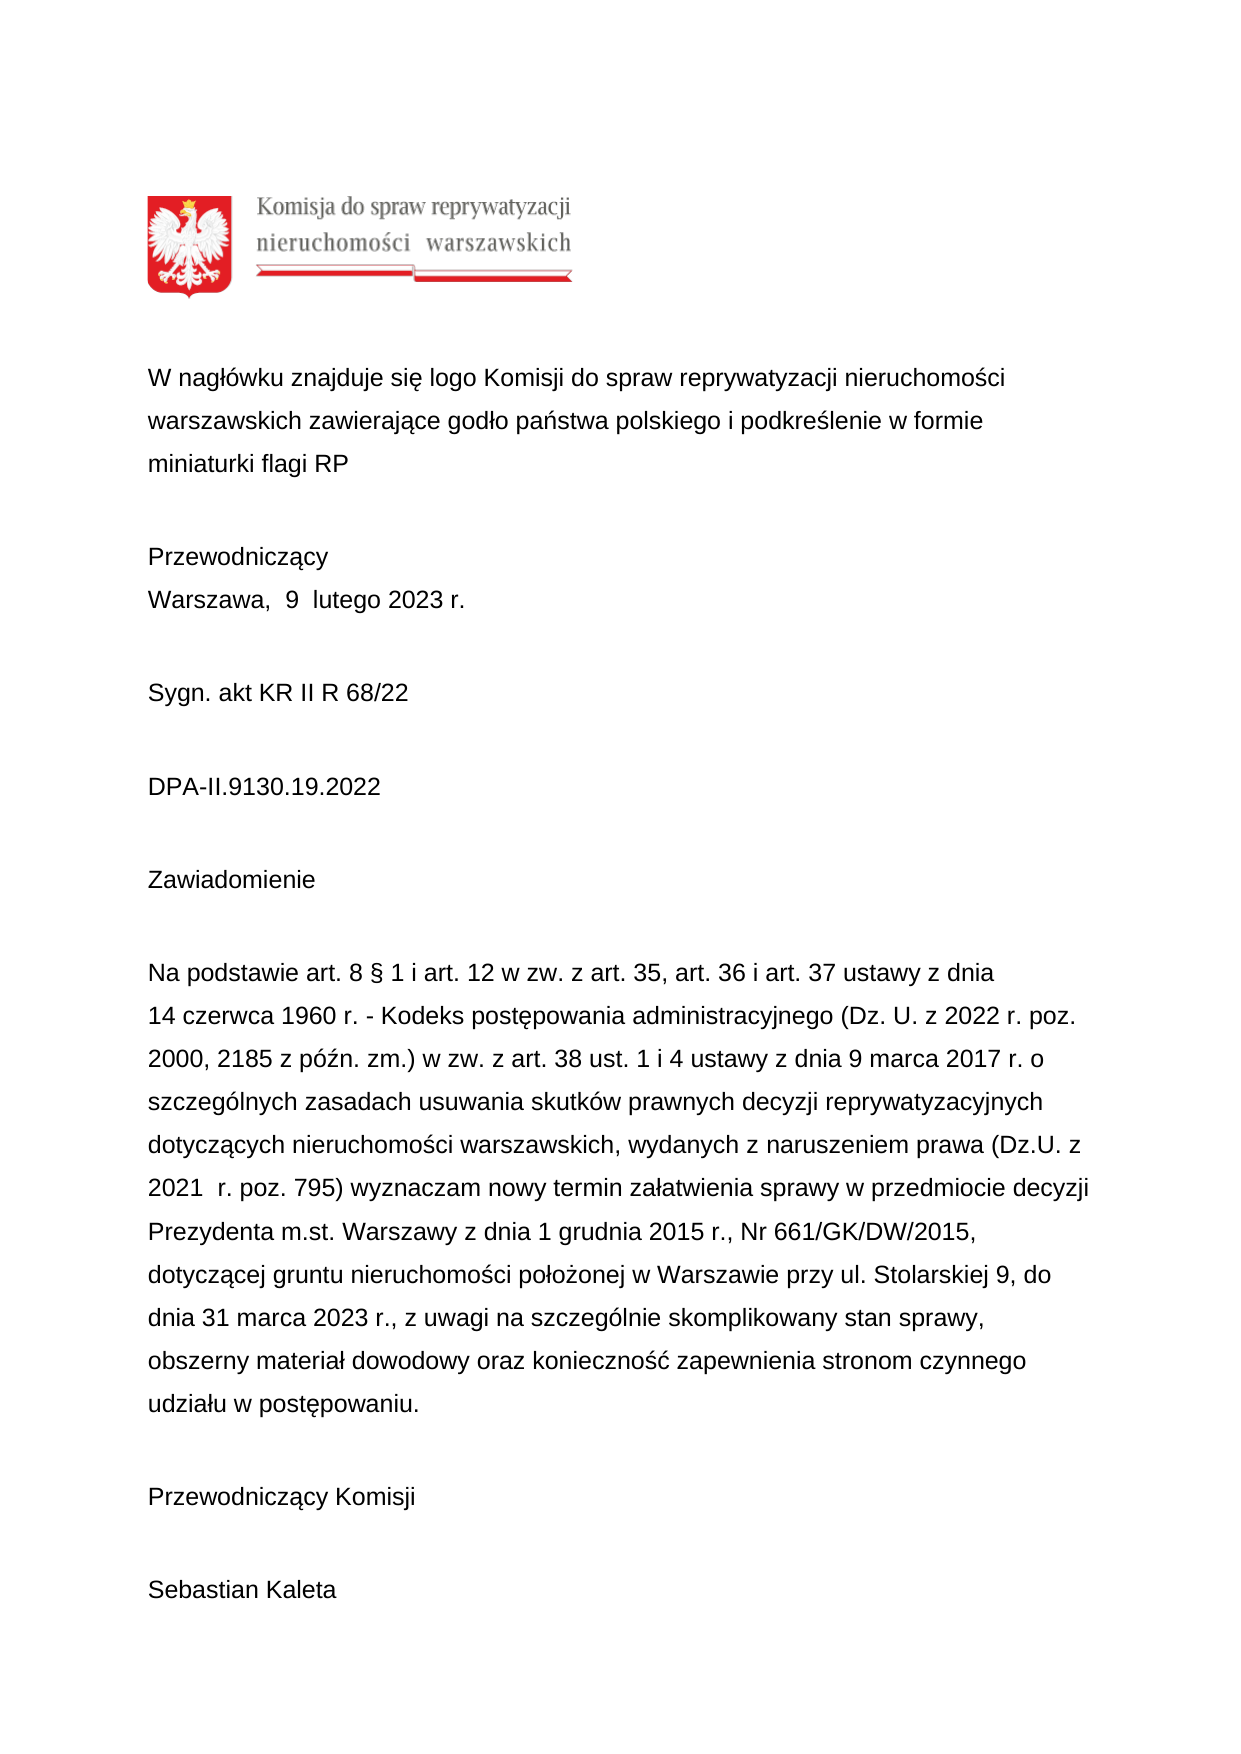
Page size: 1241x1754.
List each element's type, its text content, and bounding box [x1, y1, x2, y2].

text Sebastian Kaleta [148, 1575, 1093, 1604]
text Zawiadomienie [148, 864, 1093, 893]
text Na podstawie art. 8 § 1 i art. 12 w zw. z art. 35, art. 36 i art. 37 ustawy z dnia 14 czerwca 1960 r. - Kodeks postępowania administracyjnego (Dz. U. z 2022 r. poz. 2000, 2185 z późn. zm.) w zw. z art. 38 ust. 1 i 4 ustawy z dnia 9 marca 2017 r. o szczególnych zasadach usuwania skutków prawnych decyzji reprywatyzacyjnych dotyczących nieruchomości warszawskich, wydanych z naruszeniem prawa (Dz.U. z 2021 r. poz. 795) wyznaczam nowy termin załatwienia sprawy w przedmiocie decyzji Prezydenta m.st. Warszawy z dnia 1 grudnia 2015 r., Nr 661/GK/DW/2015, dotyczącej gruntu nieruchomości położonej w Warszawie przy ul. Stolarskiej 9, do dnia 31 marca 2023 r., z uwagi na szczególnie skomplikowany stan sprawy, obszerny materiał dowodowy oraz konieczność zapewnienia stronom czynnego udziału w postępowaniu. [148, 958, 1093, 1418]
text DPA-II.9130.19.2022 [148, 771, 1093, 800]
text Przewodniczący Komisji [148, 1482, 1093, 1511]
text Sygn. akt KR II R 68/22 [148, 678, 1093, 707]
text Przewodniczący Warszawa, 9 lutego 2023 r. [148, 542, 1093, 614]
text W nagłówku znajduje się logo Komisji do spraw reprywatyzacji nieruchomości warszawskich zawierające godło państwa polskiego i podkreślenie w formie miniaturki flagi RP [148, 363, 1093, 478]
picture [147, 196, 573, 299]
